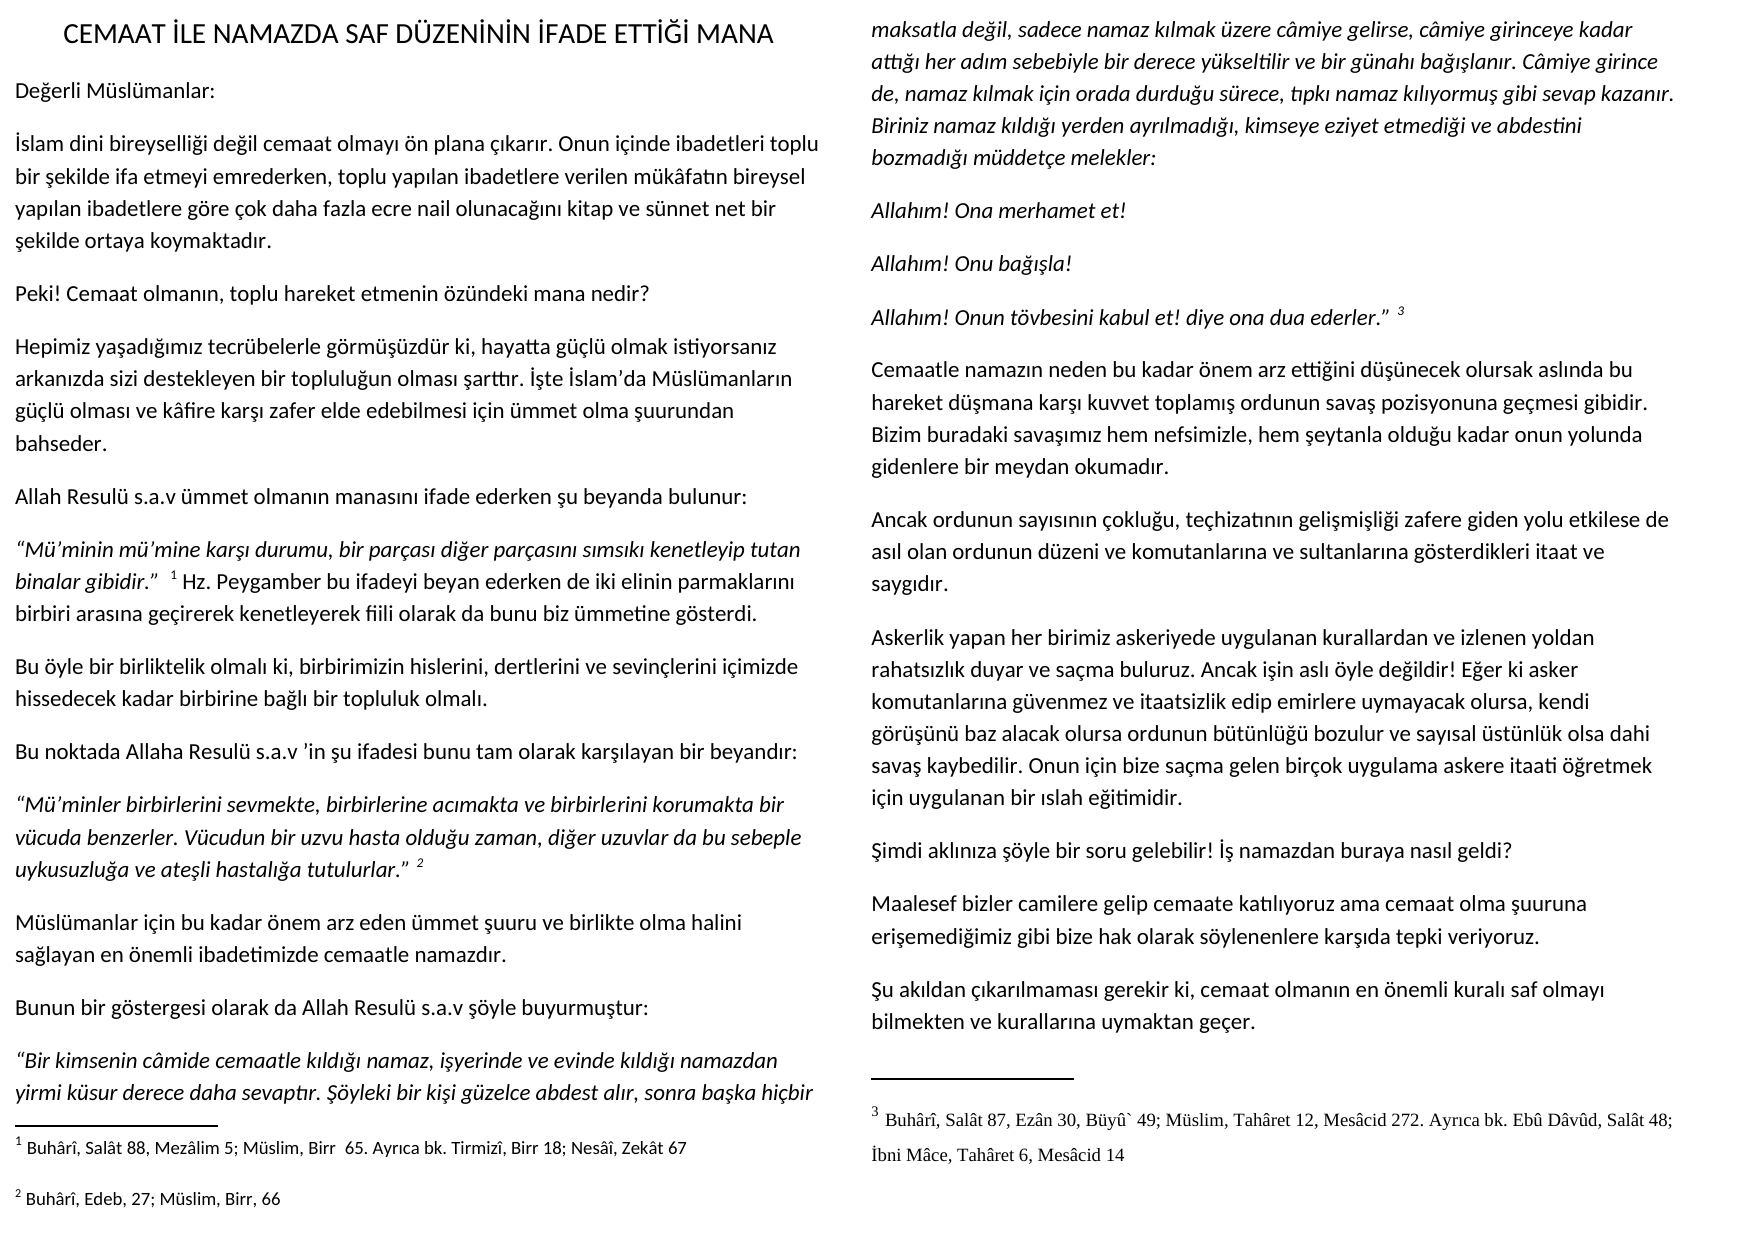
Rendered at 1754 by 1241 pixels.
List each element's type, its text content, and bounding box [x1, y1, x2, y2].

text İslam dini bireyselliği değil cemaat olmayı ön plana çıkarır. Onun içinde ibadetleri toplu bir şekilde ifa etmeyi emrederken, toplu yapılan ibadetlere verilen mükâfatın bireysel yapılan ibadetlere göre çok daha fazla ecre nail olunacağını kitap ve sünnet net bir şekilde ortaya koymaktadır. [15, 129, 822, 254]
text Şu akıldan çıkarılmaması gerekir ki, cemaat olmanın en önemli kuralı saf olmayı bilmekten ve kurallarına uymaktan geçer. [871, 975, 1679, 1035]
text Bunun bir göstergesi olarak da Allah Resulü s.a.v şöyle buyurmuştur: [15, 993, 822, 1021]
text Cemaatle namazın neden bu kadar önem arz ettiğini düşünecek olursak aslında bu hareket düşmana karşı kuvvet toplamış ordunun savaş pozisyonuna geçmesi gibidir. Bizim buradaki savaşımız hem nefsimizle, hem şeytanla olduğu kadar onun yolunda gidenlere bir meydan okumadır. [871, 356, 1679, 480]
text Bu öyle bir birliktelik olmalı ki, birbirimizin hislerini, dertlerini ve sevinçlerini içimizde hissedecek kadar birbirine bağlı bir topluluk olmalı. [15, 652, 822, 712]
text Allahım! Onun tövbesini kabul et! diye ona dua ederler.” [871, 303, 1679, 331]
text Maalesef bizler camilere gelip cemaate katılıyoruz ama cemaat olma şuuruna erişemediğimiz gibi bize hak olarak söylenenlere karşıda tepki veriyoruz. [871, 889, 1679, 950]
text “Bir kimsenin câmide cemaatle kıldığı namaz, işyerinde ve evinde kıldığı namazdan yirmi küsur derece daha sevaptır. Şöyleki bir kişi güzelce abdest alır, sonra başka hiçbir maksatla değil, sadece namaz kılmak üzere câmiye gelirse, câmiye girinceye kadar attığı her adım sebebiyle bir derece yükseltilir ve bir günahı bağışlanır. Câmiye girince de, namaz kılmak için orada durduğu sürece, tıpkı namaz kılıyormuş gibi sevap kazanır. Biriniz namaz kıldığı yerden ayrılmadığı, kimseye eziyet etmediği ve abdestini bozmadığı müddetçe melekler: [871, 15, 1679, 172]
text Bu noktada Allaha Resulü s.a.v ’in şu ifadesi bunu tam olarak karşılayan bir beyandır: [15, 737, 822, 765]
text “Mü’minin mü’mine karşı durumu, bir parçası diğer parçasını sımsıkı kenetleyip tutan binalar gibidir.” Hz. Peygamber bu ifadeyi beyan ederken de iki elinin parmaklarını birbiri arasına geçirerek kenetleyerek fiili olarak da bunu biz ümmetine gösterdi. [15, 535, 822, 627]
text Allahım! Ona merhamet et! [871, 197, 1679, 224]
text Şimdi aklınıza şöyle bir soru gelebilir! İş namazdan buraya nasıl geldi? [871, 837, 1679, 864]
text Peki! Cemaat olmanın, toplu hareket etmenin özündeki mana nedir? [15, 279, 822, 307]
text Allah Resulü s.a.v ümmet olmanın manasını ifade ederken şu beyanda bulunur: [15, 482, 822, 510]
text Müslümanlar için bu kadar önem arz eden ümmet şuuru ve birlikte olma halini sağlayan en önemli ibadetimizde cemaatle namazdır. [15, 908, 822, 968]
text Askerlik yapan her birimiz askeriyede uygulanan kurallardan ve izlenen yoldan rahatsızlık duyar ve saçma buluruz. Ancak işin aslı öyle değildir! Eğer ki asker komutanlarına güvenmez ve itaatsizlik edip emirlere uymayacak olursa, kendi görüşünü baz alacak olursa ordunun bütünlüğü bozulur ve sayısal üstünlük olsa dahi savaş kaybedilir. Onun için bize saçma gelen birçok uygulama askere itaati öğretmek için uygulanan bir ıslah eğitimidir. [871, 623, 1679, 812]
text Allahım! Onu bağışla! [871, 249, 1679, 278]
text Değerli Müslümanlar: [15, 77, 822, 104]
text “Bir kimsenin câmide cemaatle kıldığı namaz, işyerinde ve evinde kıldığı namazdan yirmi küsur derece daha sevaptır. Şöyleki bir kişi güzelce abdest alır, sonra başka hiçbir maksatla değil, sadece namaz kılmak üzere câmiye gelirse, câmiye girinceye kadar attığı her adım sebebiyle bir derece yükseltilir ve bir günahı bağışlanır. Câmiye girince de, namaz kılmak için orada durduğu sürece, tıpkı namaz kılıyormuş gibi sevap kazanır. Biriniz namaz kıldığı yerden ayrılmadığı, kimseye eziyet etmediği ve abdestini bozmadığı müddetçe melekler: [15, 1046, 822, 1106]
text CEMAAT İLE NAMAZDA SAF DÜZENİNİN İFADE ETTİĞİ MANA [15, 15, 822, 50]
text Ancak ordunun sayısının çokluğu, teçhizatının gelişmişliği zafere giden yolu etkilese de asıl olan ordunun düzeni ve komutanlarına ve sultanlarına gösterdikleri itaat ve saygıdır. [871, 505, 1679, 598]
text “Mü’minler birbirlerini sevmekte, birbirlerine acımakta ve birbirlerini korumakta bir vücuda benzerler. Vücudun bir uzvu hasta olduğu zaman, diğer uzuvlar da bu sebeple uykusuzluğa ve ateşli hastalığa tutulurlar.” [15, 790, 822, 883]
text Hepimiz yaşadığımız tecrübelerle görmüşüzdür ki, hayatta güçlü olmak istiyorsanız arkanızda sizi destekleyen bir topluluğun olması şarttır. İşte İslam’da Müslümanların güçlü olması ve kâfire karşı zafer elde edebilmesi için ümmet olma şuurundan bahseder. [15, 332, 822, 457]
